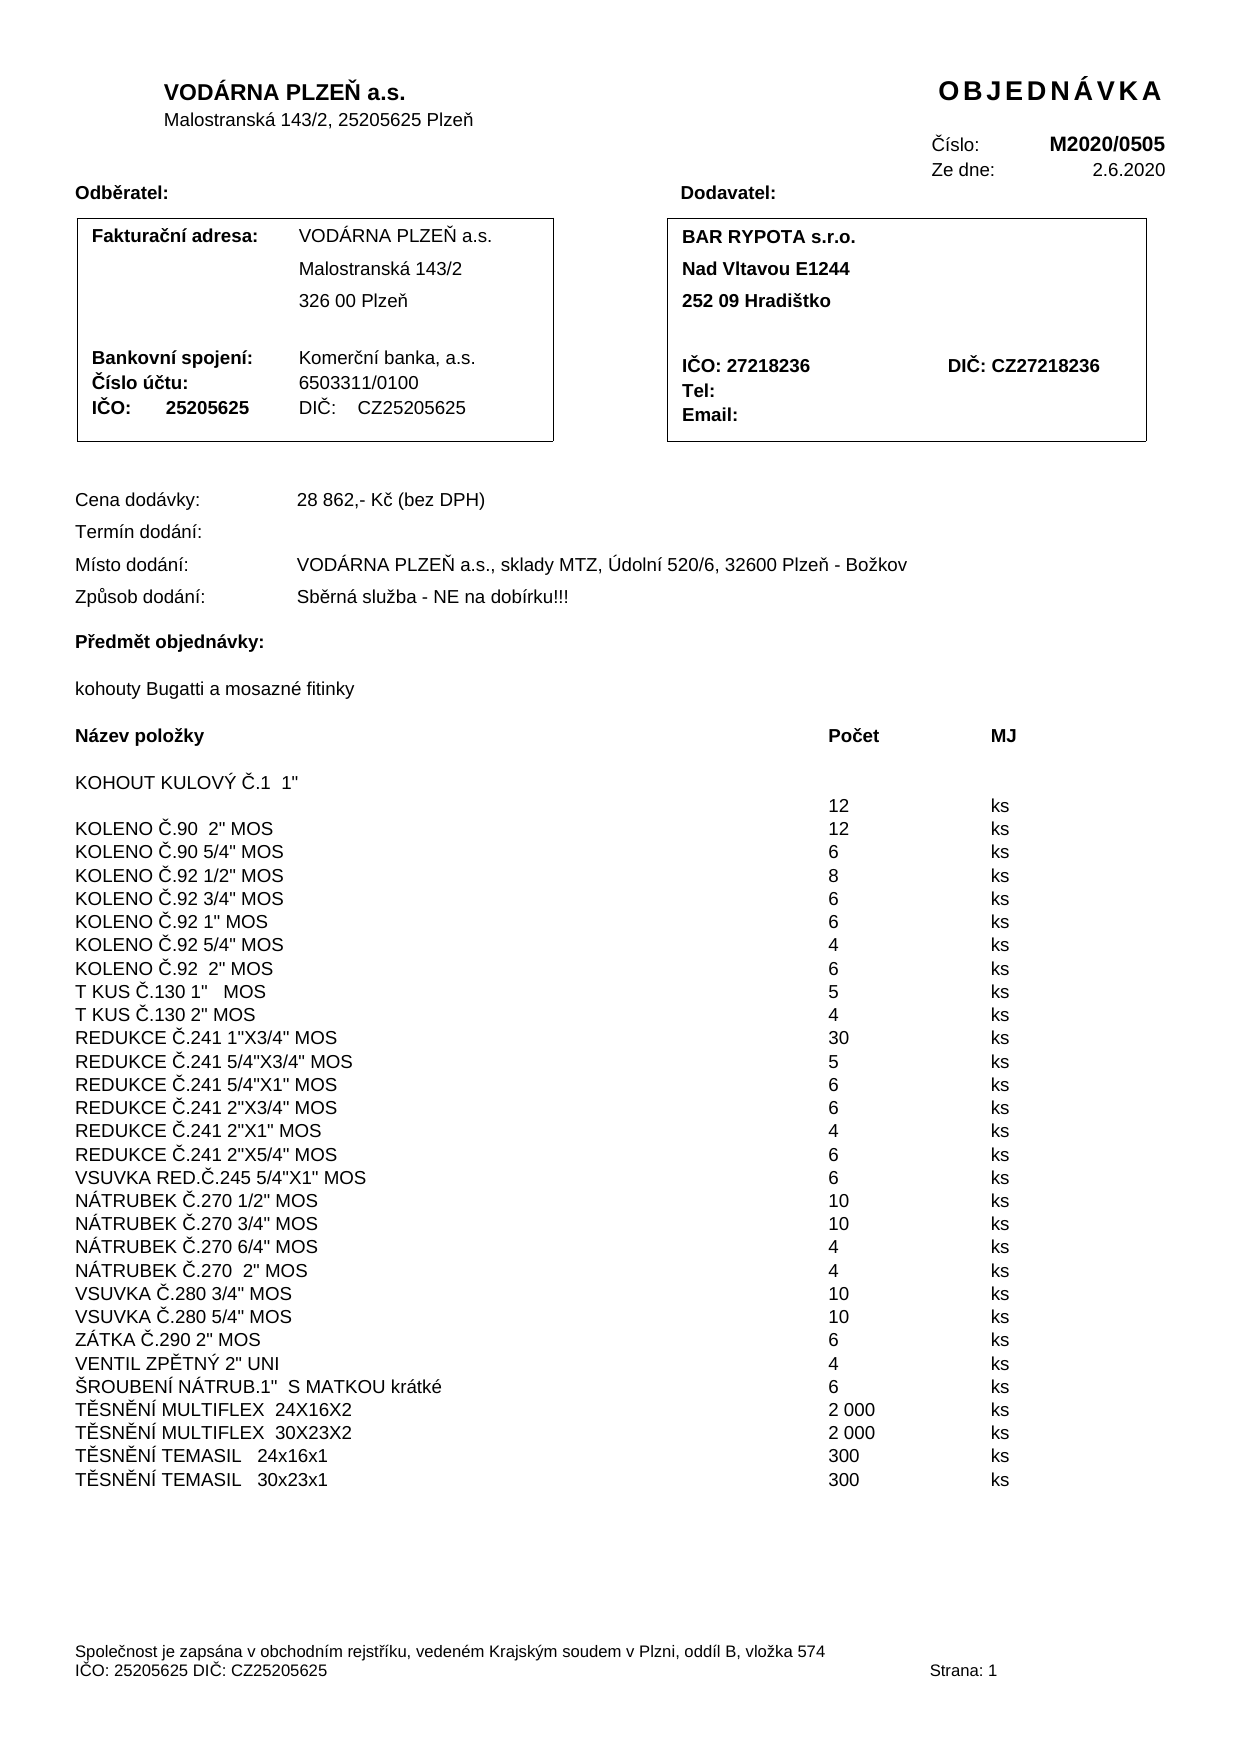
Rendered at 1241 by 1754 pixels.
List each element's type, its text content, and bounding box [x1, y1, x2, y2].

text KOLENO Č.92 1/2" MOS 8 ks [75, 864, 1165, 886]
text REDUKCE Č.241 2"X1" MOS 4 ks [75, 1120, 1165, 1142]
text Odběratel: Dodavatel: [75, 182, 1165, 204]
text kohouty Bugatti a mosazné fitinky [75, 677, 1165, 699]
text REDUKCE Č.241 2"X5/4" MOS 6 ks [75, 1143, 1165, 1165]
text NÁTRUBEK Č.270 6/4" MOS 4 ks [75, 1236, 1165, 1258]
text Malostranská 143/2, 25205625 Plzeň [75, 109, 1165, 130]
text VSUVKA RED.Č.245 5/4"X1" MOS 6 ks [75, 1167, 1165, 1188]
text Název položky Počet MJ [75, 725, 1165, 747]
text KOLENO Č.92 2" MOS 6 ks [75, 957, 1165, 979]
text ZÁTKA Č.290 2" MOS 6 ks [75, 1329, 1165, 1351]
text TĚSNĚNÍ TEMASIL 24x16x1 300 ks [75, 1445, 1165, 1467]
text VSUVKA Č.280 5/4" MOS 10 ks [75, 1306, 1165, 1327]
text Ze dne: 2.6.2020 [75, 158, 1165, 180]
text KOLENO Č.90 5/4" MOS 6 ks [75, 841, 1165, 863]
text ŠROUBENÍ NÁTRUB.1" S MATKOU krátké 6 ks [75, 1376, 1165, 1397]
text 12 ks [75, 795, 1165, 816]
text VODÁRNA PLZEŇ a.s. OBJEDNÁVKA [75, 75, 1165, 106]
text T KUS Č.130 2" MOS 4 ks [75, 1004, 1165, 1026]
text REDUKCE Č.241 5/4"X1" MOS 6 ks [75, 1074, 1165, 1095]
text VENTIL ZPĚTNÝ 2" UNI 4 ks [75, 1352, 1165, 1374]
text Číslo: M2020/0505 [75, 132, 1165, 156]
text KOLENO Č.92 5/4" MOS 4 ks [75, 934, 1165, 956]
text NÁTRUBEK Č.270 2" MOS 4 ks [75, 1259, 1165, 1281]
text Místo dodání: VODÁRNA PLZEŇ a.s., sklady MTZ, Údolní 520/6, 32600 Plzeň - Božkov [75, 553, 1165, 575]
text NÁTRUBEK Č.270 1/2" MOS 10 ks [75, 1190, 1165, 1211]
text VSUVKA Č.280 3/4" MOS 10 ks [75, 1283, 1165, 1304]
text REDUKCE Č.241 2"X3/4" MOS 6 ks [75, 1097, 1165, 1118]
text KOHOUT KULOVÝ Č.1 1" [75, 772, 1165, 793]
text Předmět objednávky: [75, 631, 1165, 652]
text REDUKCE Č.241 5/4"X3/4" MOS 5 ks [75, 1050, 1165, 1072]
text T KUS Č.130 1" MOS 5 ks [75, 981, 1165, 1002]
text Způsob dodání: Sběrná služba - NE na dobírku!!! [75, 586, 1165, 607]
text TĚSNĚNÍ TEMASIL 30x23x1 300 ks [75, 1468, 1165, 1490]
text TĚSNĚNÍ MULTIFLEX 24X16X2 2 000 ks [75, 1399, 1165, 1420]
text KOLENO Č.92 1" MOS 6 ks [75, 911, 1165, 933]
text TĚSNĚNÍ MULTIFLEX 30X23X2 2 000 ks [75, 1422, 1165, 1444]
text REDUKCE Č.241 1"X3/4" MOS 30 ks [75, 1027, 1165, 1049]
text Cena dodávky: 28 862,- Kč (bez DPH) [75, 489, 1165, 510]
text KOLENO Č.90 2" MOS 12 ks [75, 818, 1165, 840]
text NÁTRUBEK Č.270 3/4" MOS 10 ks [75, 1213, 1165, 1234]
text Termín dodání: [75, 521, 1165, 543]
text KOLENO Č.92 3/4" MOS 6 ks [75, 888, 1165, 909]
